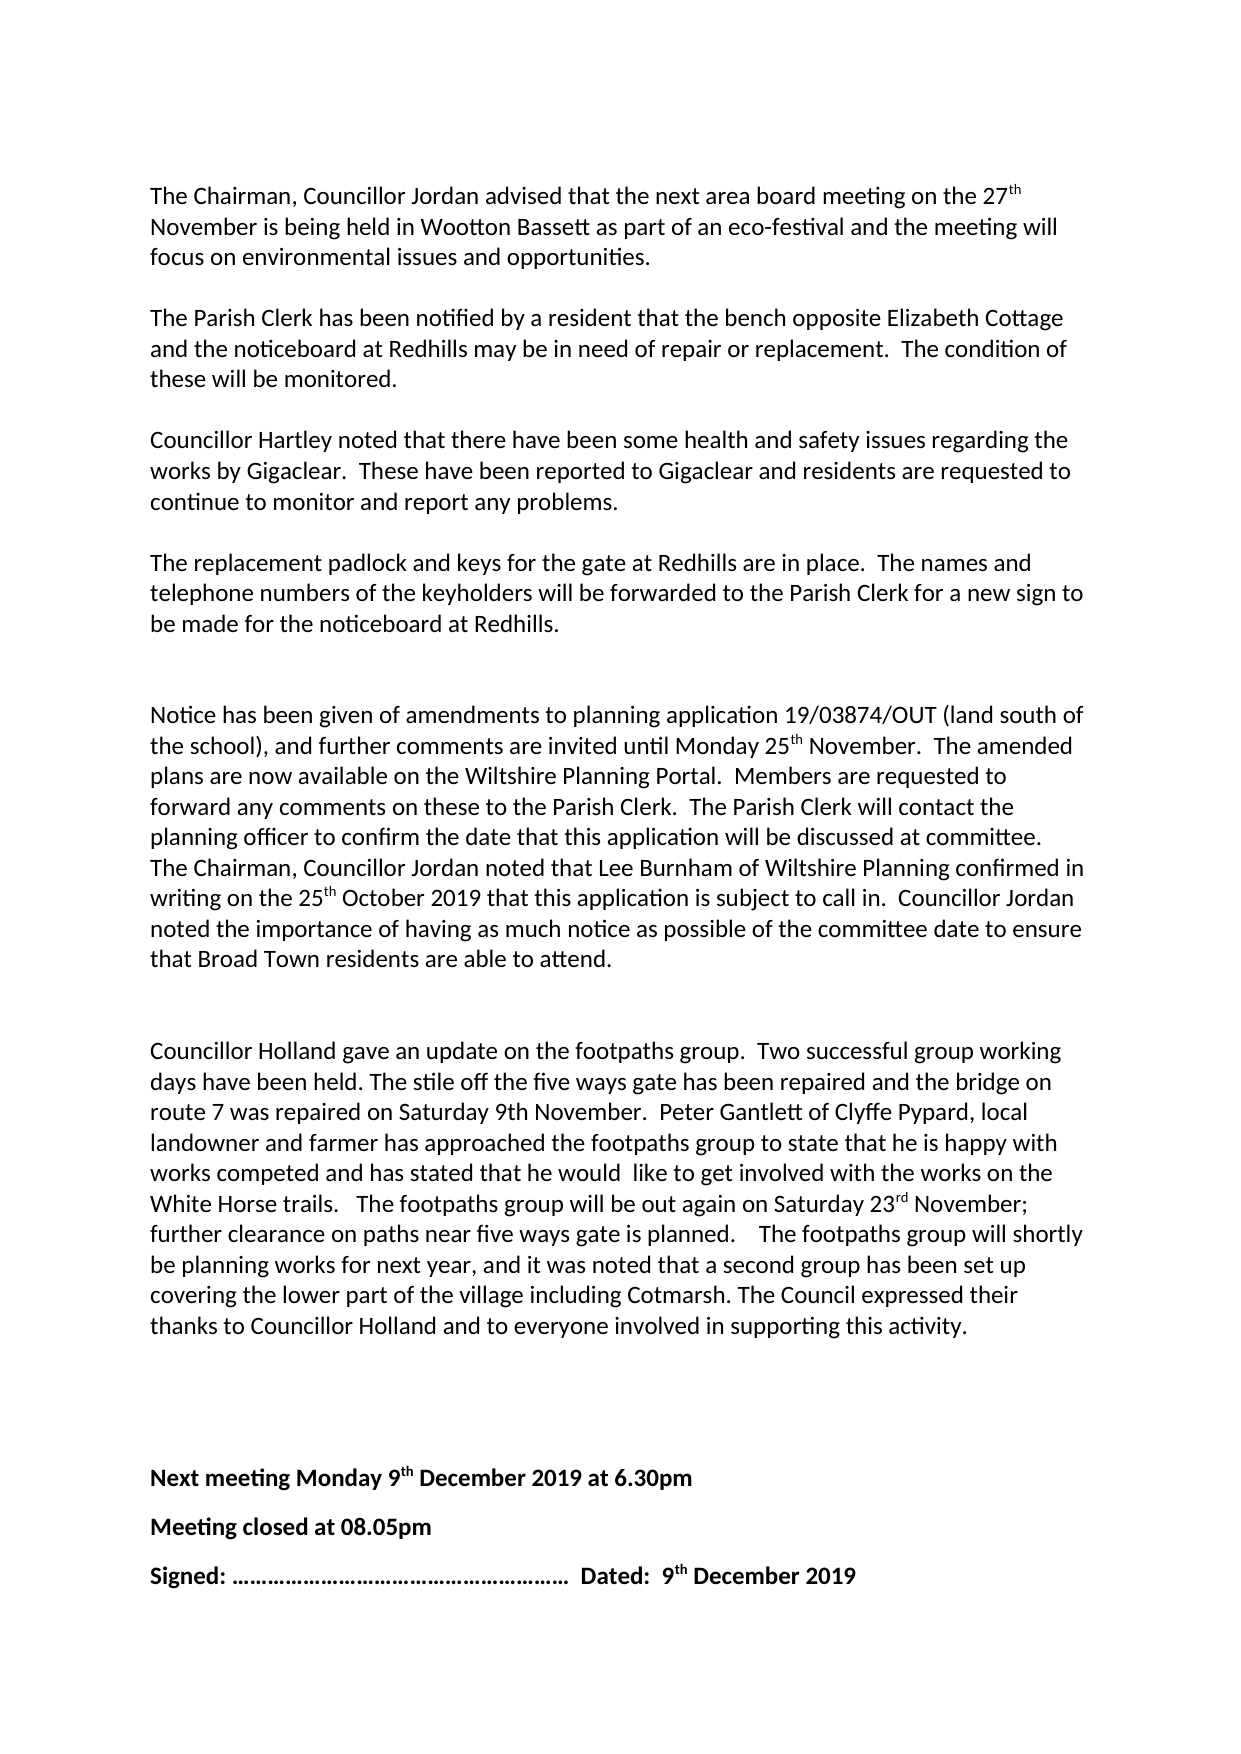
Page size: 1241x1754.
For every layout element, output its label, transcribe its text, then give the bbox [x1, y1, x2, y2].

text Councillor Hartley noted that there have been some health and safety issues regarding the works by Gigaclear. These have been reported to Gigaclear and residents are requested to continue to monitor and report any problems. [150, 425, 1090, 516]
text Notice has been given of amendments to planning application 19/03874/OUT (land south of the school), and further comments are invited until Monday 25th November. The amended plans are now available on the Wiltshire Planning Portal. Members are requested to forward any comments on these to the Parish Clerk. The Parish Clerk will contact the planning officer to confirm the date that this application will be discussed at committee. The Chairman, Councillor Jordan noted that Lee Burnham of Wiltshire Planning confirmed in writing on the 25th October 2019 that this application is subject to call in. Councillor Jordan noted the importance of having as much notice as possible of the committee date to ensure that Broad Town residents are able to attend. [150, 699, 1090, 974]
text Meeting closed at 08.05pm [150, 1511, 1090, 1542]
text Next meeting Monday 9th December 2019 at 6.30pm [150, 1462, 1090, 1493]
text Signed: ………………………………………………… Dated: 9th December 2019 [150, 1560, 1090, 1591]
text The Chairman, Councillor Jordan advised that the next area board meeting on the 27th November is being held in Wootton Bassett as part of an eco-festival and the meeting will focus on environmental issues and opportunities. [150, 181, 1090, 272]
text The Parish Clerk has been notified by a resident that the bench opposite Elizabeth Cottage and the noticeboard at Redhills may be in need of repair or replacement. The condition of these will be monitored. [150, 303, 1090, 394]
text The replacement padlock and keys for the gate at Redhills are in place. The names and telephone numbers of the keyholders will be forwarded to the Parish Clerk for a new sign to be made for the noticeboard at Redhills. [150, 547, 1090, 638]
text Councillor Holland gave an update on the footpaths group. Two successful group working days have been held. The stile off the five ways gate has been repaired and the bridge on route 7 was repaired on Saturday 9th November. Peter Gantlett of Clyffe Pypard, local landowner and farmer has approached the footpaths group to state that he is happy with works competed and has stated that he would like to get involved with the works on the White Horse trails. The footpaths group will be out again on Saturday 23rd November; further clearance on paths near five ways gate is planned. The footpaths group will shortly be planning works for next year, and it was noted that a second group has been set up covering the lower part of the village including Cotmarsh. The Council expressed their thanks to Councillor Holland and to everyone involved in supporting this activity. [150, 1035, 1090, 1340]
